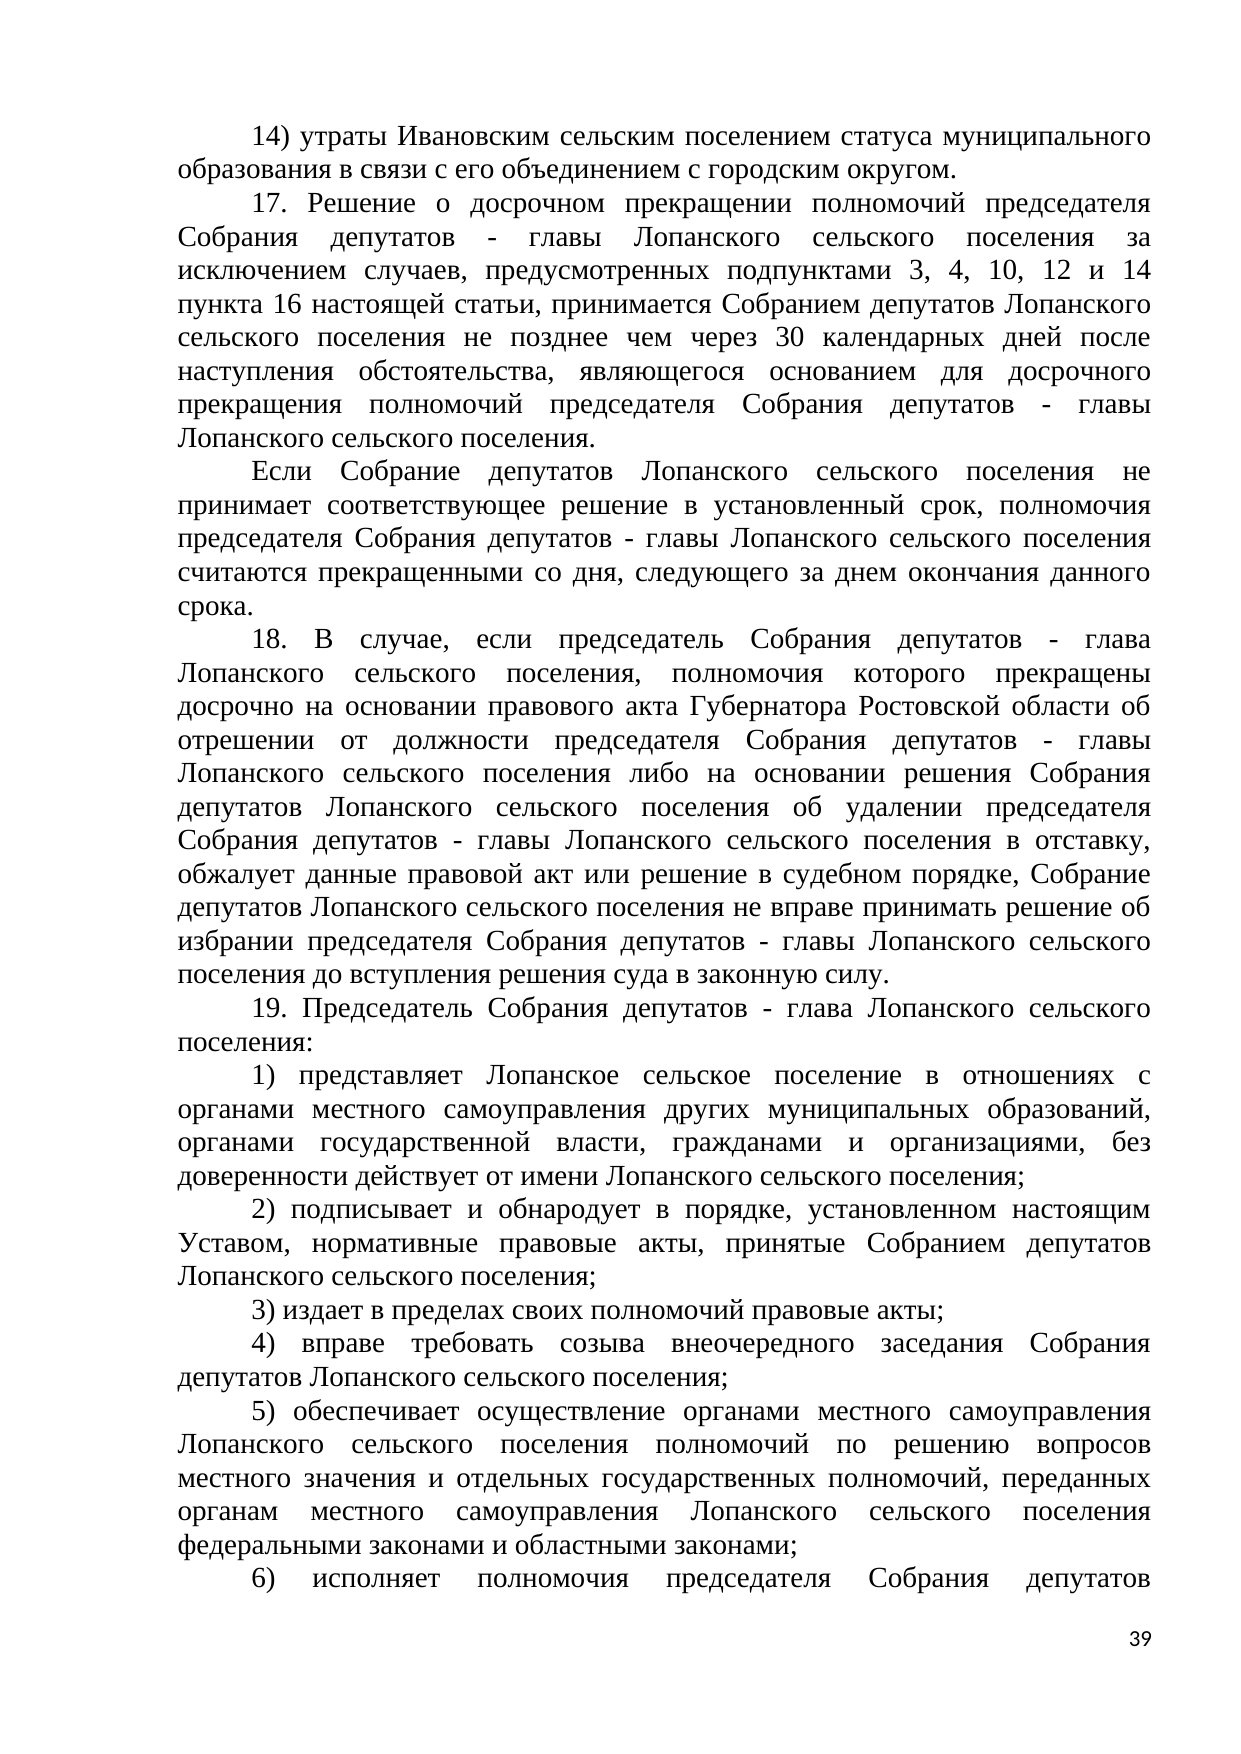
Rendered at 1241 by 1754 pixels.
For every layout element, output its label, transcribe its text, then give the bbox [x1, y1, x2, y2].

text 1) представляет Лопанское сельское поселение в отношениях с органами местного самоуправления других муниципальных образований, органами государственной власти, гражданами и организациями, без доверенности действует от имени Лопанского сельского поселения; [177, 1057, 1152, 1191]
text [177, 1560, 1152, 1594]
text Если Собрание депутатов Лопанского сельского поселения не принимает соответствующее решение в установленный срок, полномочия председателя Собрания депутатов - главы Лопанского сельского поселения считаются прекращенными со дня, следующего за днем окончания данного срока. [177, 453, 1152, 621]
text 17. Решение о досрочном прекращении полномочий председателя Собрания депутатов - главы Лопанского сельского поселения за исключением случаев, предусмотренных подпунктами 3, 4, 10, 12 и 14 пункта 16 настоящей статьи, принимается Собранием депутатов Лопанского сельского поселения не позднее чем через 30 календарных дней после наступления обстоятельства, являющегося основанием для досрочного прекращения полномочий председателя Собрания депутатов - главы Лопанского сельского поселения. [177, 185, 1152, 453]
text 18. В случае, если председатель Собрания депутатов - глава Лопанского сельского поселения, полномочия которого прекращены досрочно на основании правового акта Губернатора Ростовской области об отрешении от должности председателя Собрания депутатов - главы Лопанского сельского поселения либо на основании решения Собрания депутатов Лопанского сельского поселения об удалении председателя Собрания депутатов - главы Лопанского сельского поселения в отставку, обжалует данные правовой акт или решение в судебном порядке, Собрание депутатов Лопанского сельского поселения не вправе принимать решение об избрании председателя Собрания депутатов - главы Лопанского сельского поселения до вступления решения суда в законную силу. [177, 621, 1152, 990]
text 19. Председатель Собрания депутатов - глава Лопанского сельского поселения: [177, 990, 1152, 1057]
text 5) обеспечивает осуществление органами местного самоуправления Лопанского сельского поселения полномочий по решению вопросов местного значения и отдельных государственных полномочий, переданных органам местного самоуправления Лопанского сельского поселения федеральными законами и областными законами; [177, 1393, 1152, 1560]
text 14) утраты Ивановским сельским поселением статуса муниципального образования в связи с его объединением с городским округом. [177, 118, 1152, 185]
text 4) вправе требовать созыва внеочередного заседания Собрания депутатов Лопанского сельского поселения; [177, 1326, 1152, 1393]
text 3) издает в пределах своих полномочий правовые акты; [177, 1292, 1152, 1326]
text 2) подписывает и обнародует в порядке, установленном настоящим Уставом, нормативные правовые акты, принятые Собранием депутатов Лопанского сельского поселения; [177, 1191, 1152, 1292]
